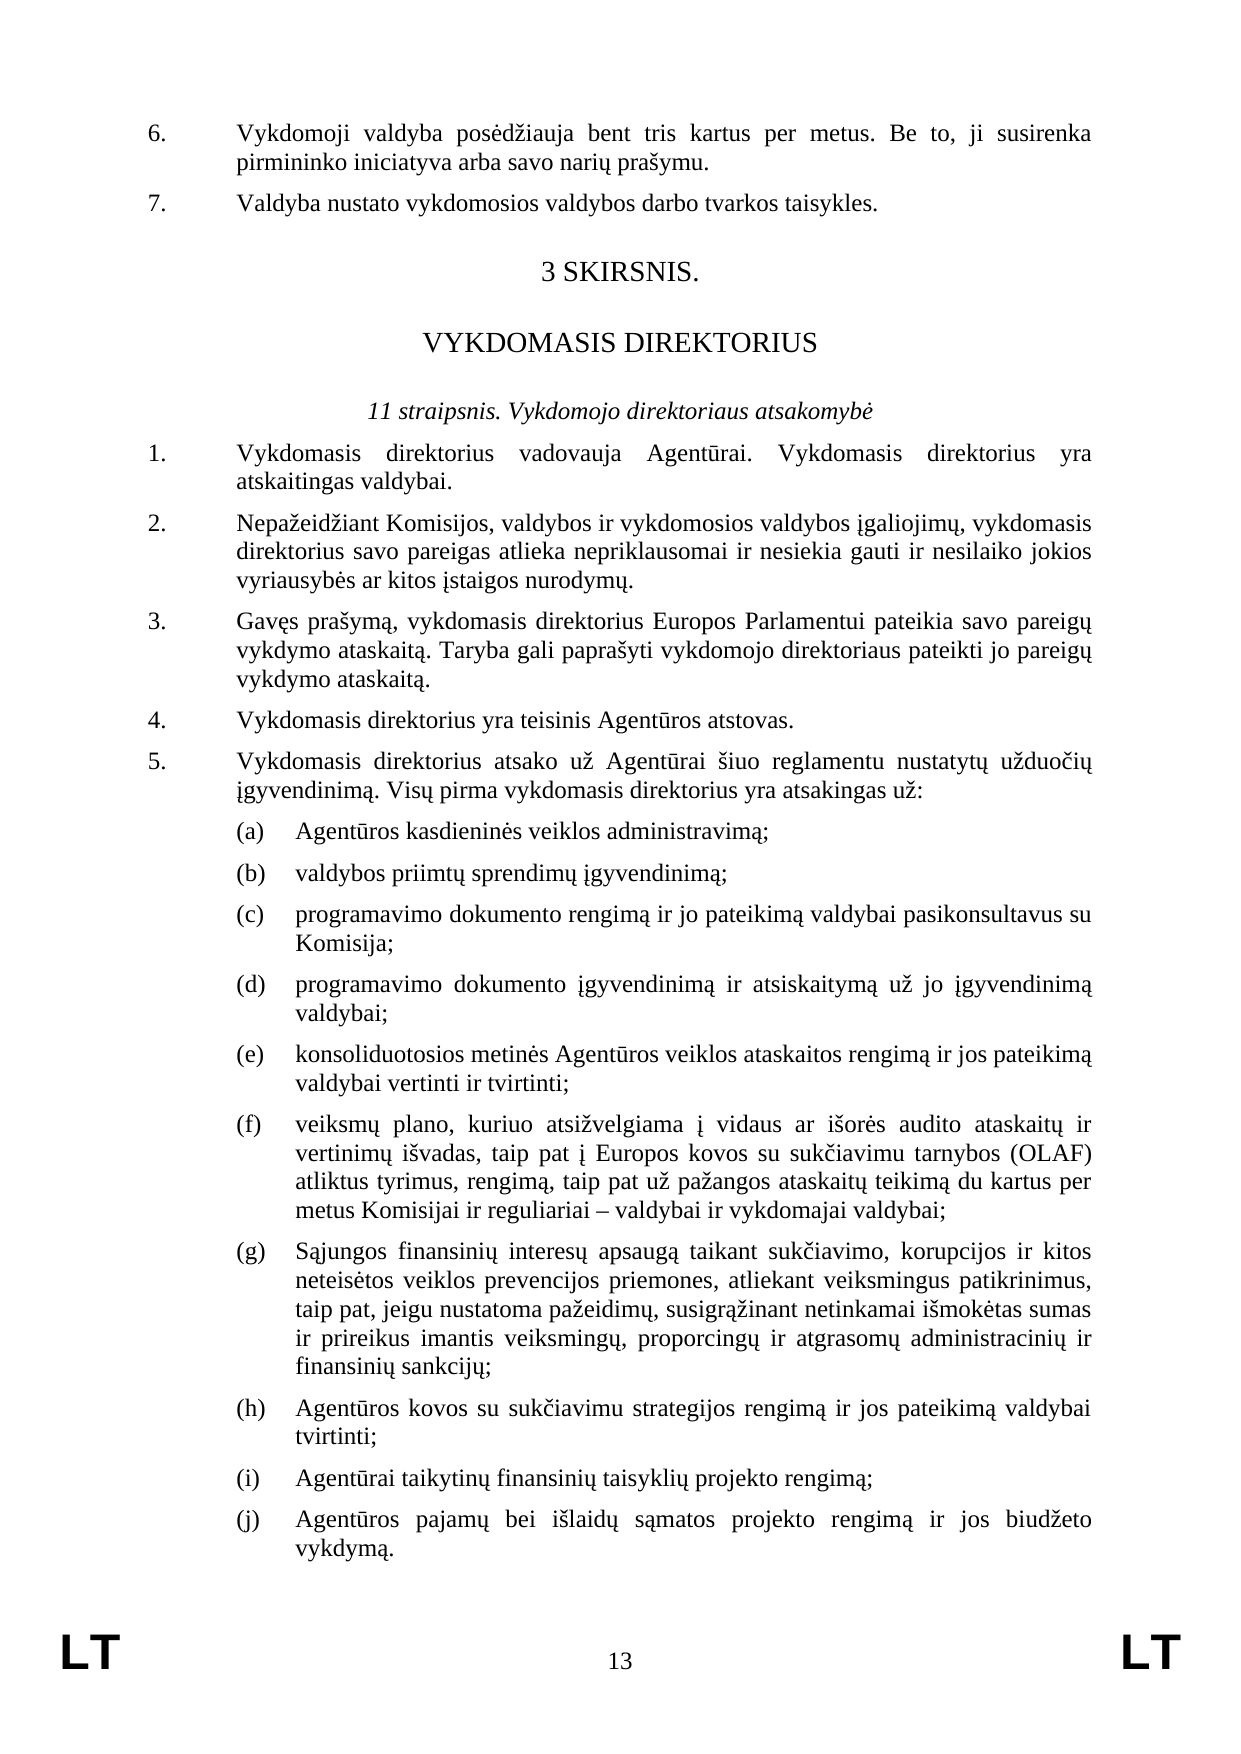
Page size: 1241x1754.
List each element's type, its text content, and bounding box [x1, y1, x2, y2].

list Sąjungos finansinių interesų apsaugą taikant sukčiavimo, korupcijos ir kitos neteisėtos veiklos prevencijos priemones, atliekant veiksmingus patikrinimus, taip pat, jeigu nustatoma pažeidimų, susigrąžinant netinkamai išmokėtas sumas ir prireikus imantis veiksmingų, proporcingų ir atgrasomų administracinių ir finansinių sankcijų; [236, 1236, 1093, 1380]
text 2. Nepažeidžiant Komisijos, valdybos ir vykdomosios valdybos įgaliojimų, vykdomasis direktorius savo pareigas atlieka nepriklausomai ir nesiekia gauti ir nesilaiko jokios vyriausybės ar kitos įstaigos nurodymų. [148, 508, 1093, 594]
list veiksmų plano, kuriuo atsižvelgiama į vidaus ar išorės audito ataskaitų ir vertinimų išvadas, taip pat į Europos kovos su sukčiavimu tarnybos (OLAF) atliktus tyrimus, rengimą, taip pat už pažangos ataskaitų teikimą du kartus per metus Komisijai ir reguliariai – valdybai ir vykdomajai valdybai; [236, 1109, 1093, 1224]
text 6. Vykdomoji valdyba posėdžiauja bent tris kartus per metus. Be to, ji susirenka pirmininko iniciatyva arba savo narių prašymu. [148, 118, 1093, 176]
list Agentūros kovos su sukčiavimu strategijos rengimą ir jos pateikimą valdybai tvirtinti; [236, 1393, 1093, 1450]
list konsoliduotosios metinės Agentūros veiklos ataskaitos rengimą ir jos pateikimą valdybai vertinti ir tvirtinti; [236, 1039, 1093, 1096]
list programavimo dokumento įgyvendinimą ir atsiskaitymą už jo įgyvendinimą valdybai; [236, 969, 1093, 1026]
text 7. Valdyba nustato vykdomosios valdybos darbo tvarkos taisykles. [148, 188, 1093, 217]
text 3 SKIRSNIS. [148, 254, 1093, 288]
text 5. Vykdomasis direktorius atsako už Agentūrai šiuo reglamentu nustatytų užduočių įgyvendinimą. Visų pirma vykdomasis direktorius yra atsakingas už: [148, 746, 1093, 804]
text VYKDOMASIS DIREKTORIUS [148, 325, 1093, 359]
list Agentūrai taikytinų finansinių taisyklių projekto rengimą; [236, 1463, 1093, 1491]
text 3. Gavęs prašymą, vykdomasis direktorius Europos Parlamentui pateikia savo pareigų vykdymo ataskaitą. Taryba gali paprašyti vykdomojo direktoriaus pateikti jo pareigų vykdymo ataskaitą. [148, 606, 1093, 693]
list programavimo dokumento rengimą ir jo pateikimą valdybai pasikonsultavus su Komisija; [236, 899, 1093, 956]
list valdybos priimtų sprendimų įgyvendinimą; [236, 858, 1093, 886]
text 4. Vykdomasis direktorius yra teisinis Agentūros atstovas. [148, 705, 1093, 734]
list Agentūros kasdieninės veiklos administravimą; [236, 816, 1093, 845]
list Agentūros pajamų bei išlaidų sąmatos projekto rengimą ir jos biudžeto vykdymą. [236, 1504, 1093, 1561]
text 1. Vykdomasis direktorius vadovauja Agentūrai. Vykdomasis direktorius yra atskaitingas valdybai. [148, 438, 1093, 495]
text 11 straipsnis. Vykdomojo direktoriaus atsakomybė [148, 396, 1093, 425]
